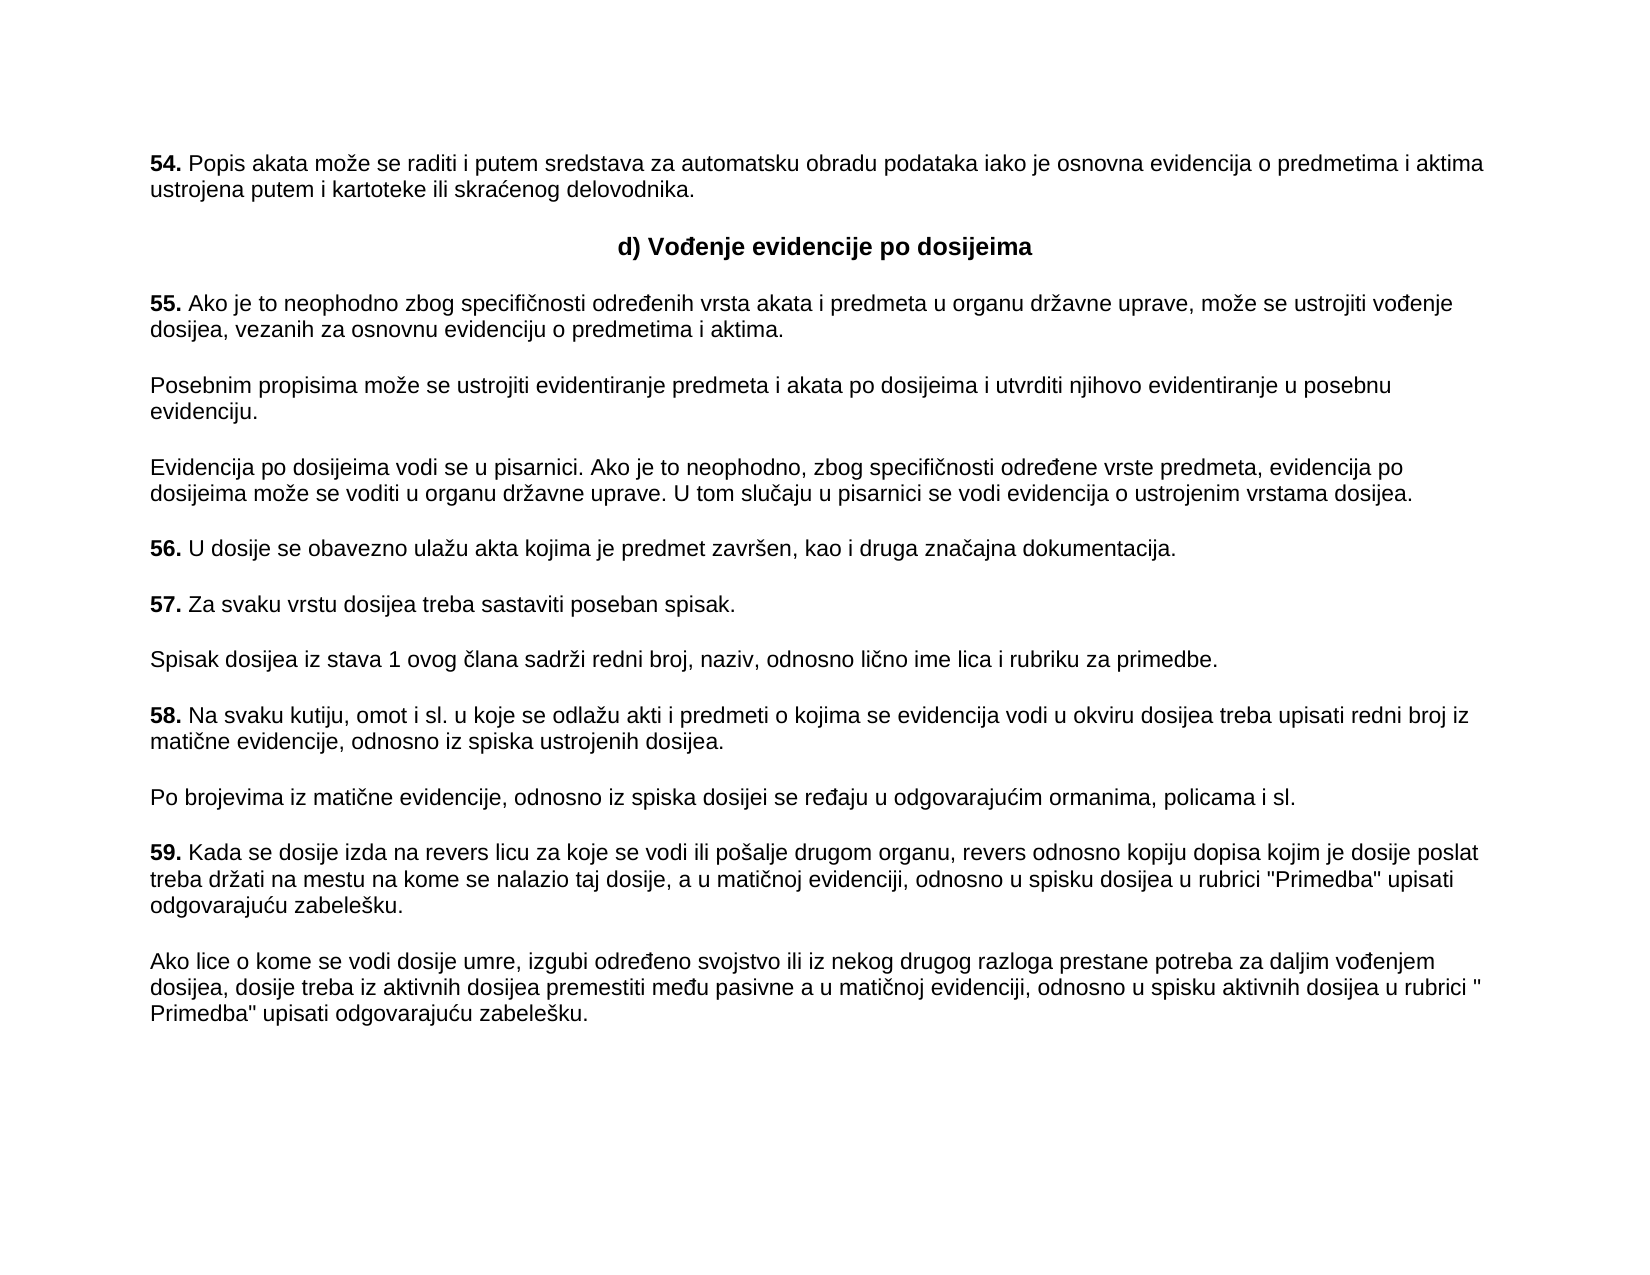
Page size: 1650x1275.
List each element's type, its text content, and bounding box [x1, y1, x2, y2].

text Spisak dosijea iz stava 1 ovog člana sadrži redni broj, naziv, odnosno lično ime lica i rubriku za primedbe. [150, 646, 1500, 673]
text 54. Popis akata može se raditi i putem sredstava za automatsku obradu podataka iako je osnovna evidencija o predmetima i aktima ustrojena putem i kartoteke ili skraćenog delovodnika. [150, 150, 1500, 203]
text 57. Za svaku vrstu dosijea treba sastaviti poseban spisak. [150, 591, 1500, 617]
text Ako lice o kome se vodi dosije umre, izgubi određeno svojstvo ili iz nekog drugog razloga prestane potreba za daljim vođenjem dosijea, dosije treba iz aktivnih dosijea premestiti među pasivne a u matičnoj evidenciji, odnosno u spisku aktivnih dosijea u rubrici " Primedba" upisati odgovarajuću zabelešku. [150, 948, 1500, 1027]
text Posebnim propisima može se ustrojiti evidentiranje predmeta i akata po dosijeima i utvrditi njihovo evidentiranje u posebnu evidenciju. [150, 372, 1500, 424]
text 58. Na svaku kutiju, omot i sl. u koje se odlažu akti i predmeti o kojima se evidencija vodi u okviru dosijea treba upisati redni broj iz matične evidencije, odnosno iz spiska ustrojenih dosijea. [150, 702, 1500, 755]
text 59. Kada se dosije izda na revers licu za koje se vodi ili pošalje drugom organu, revers odnosno kopiju dopisa kojim je dosije poslat treba držati na mestu na kome se nalazio taj dosije, a u matičnoj evidenciji, odnosno u spisku dosijea u rubrici "Primedba" upisati odgovarajuću zabelešku. [150, 839, 1500, 918]
text 55. Ako je to neophodno zbog specifičnosti određenih vrsta akata i predmeta u organu državne uprave, može se ustrojiti vođenje dosijea, vezanih za osnovnu evidenciju o predmetima i aktima. [150, 290, 1500, 342]
text Po brojevima iz matične evidencije, odnosno iz spiska dosijei se ređaju u odgovarajućim ormanima, policama i sl. [150, 784, 1500, 810]
text d) Vođenje evidencije po dosijeima [150, 232, 1500, 261]
text Evidencija po dosijeima vodi se u pisarnici. Ako je to neophodno, zbog specifičnosti određene vrste predmeta, evidencija po dosijeima može se voditi u organu državne uprave. U tom slučaju u pisarnici se vodi evidencija o ustrojenim vrstama dosijea. [150, 453, 1500, 506]
text 56. U dosije se obavezno ulažu akta kojima je predmet završen, kao i druga značajna dokumentacija. [150, 535, 1500, 562]
